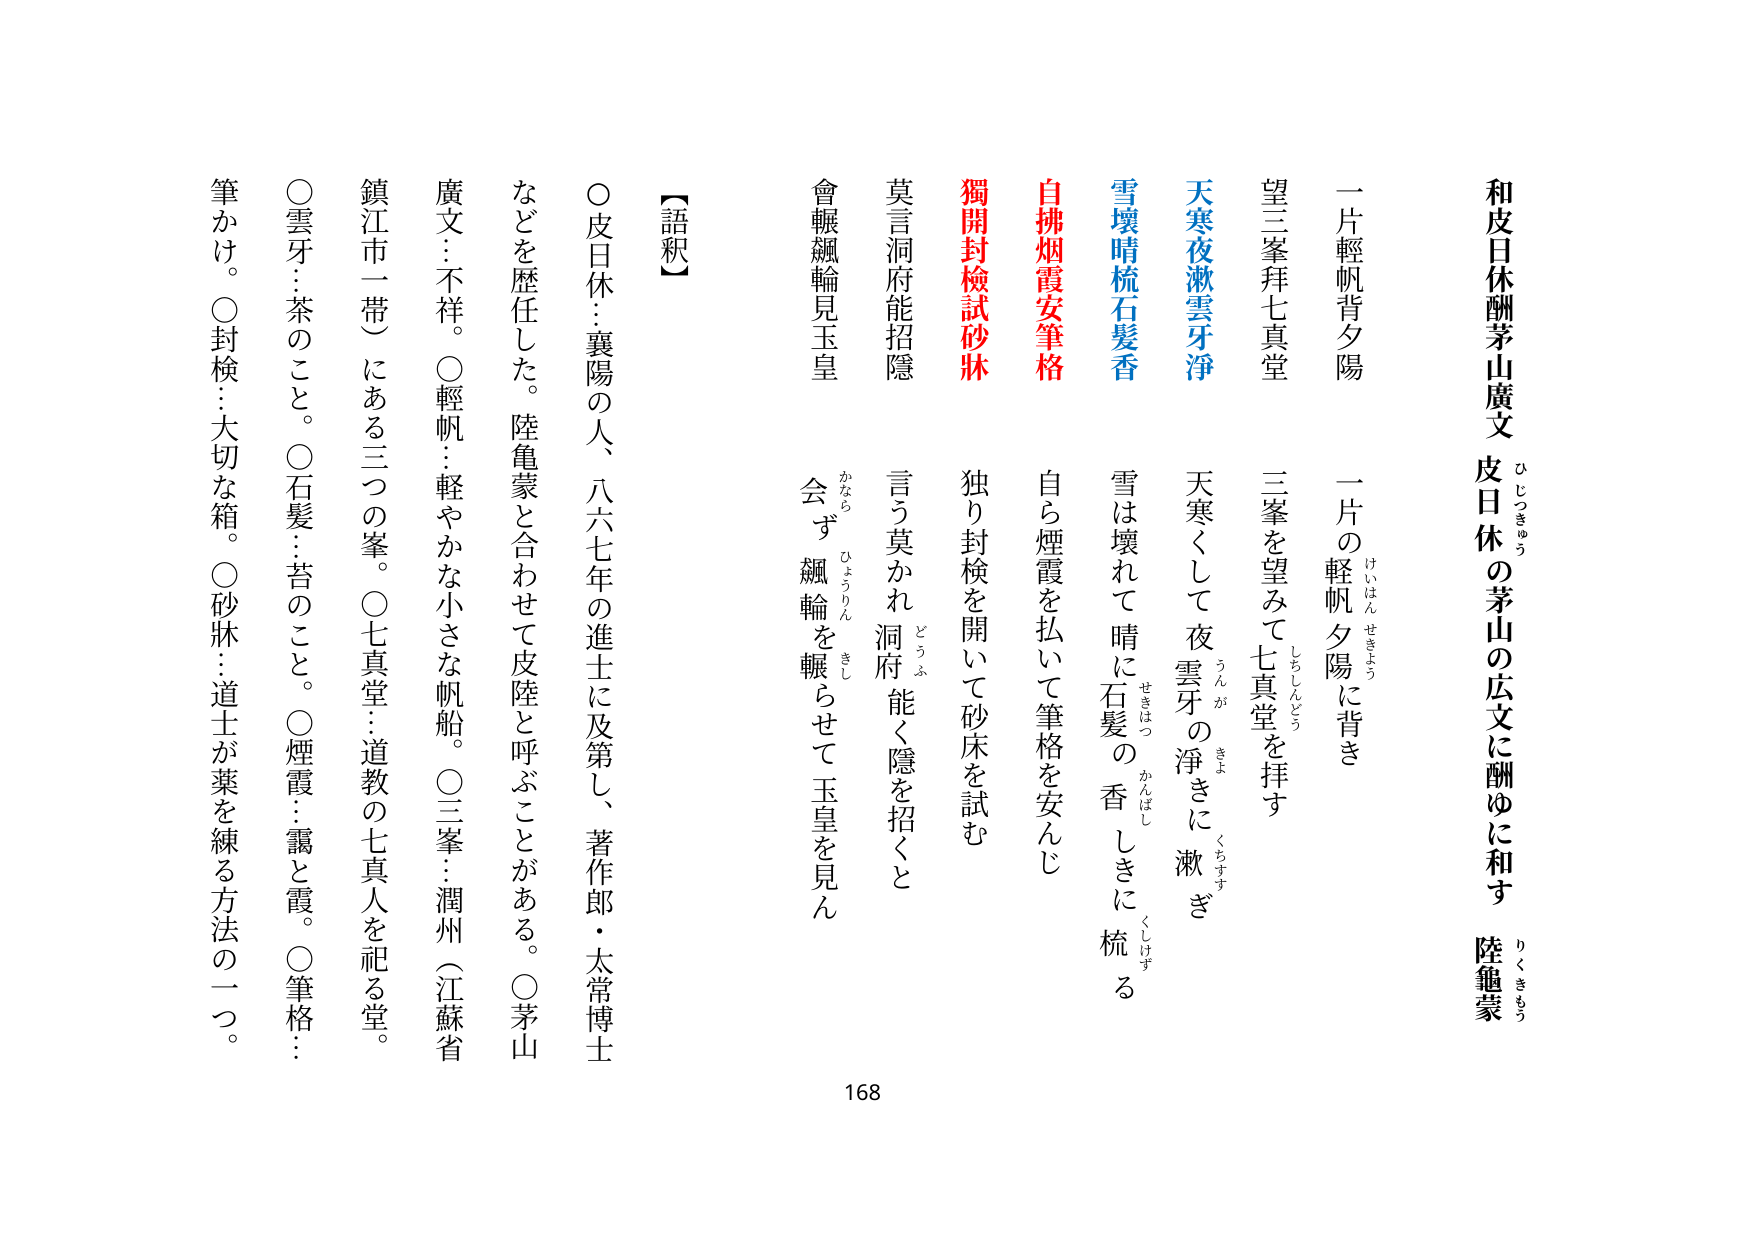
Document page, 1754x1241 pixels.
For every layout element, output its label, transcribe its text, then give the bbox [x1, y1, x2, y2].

text 獨開封檢試砂牀 独り封検を開いて砂床を試む [937, 177, 1012, 1063]
text 自拂烟霞安筆格 自ら煙霞を払いて筆格を安んじ [1012, 177, 1087, 1063]
text 一片輕帆背夕陽 一片の に背き [1312, 177, 1387, 1063]
text 雪壞晴梳石髪香 雪は壞れて 晴にのしきにる [1087, 177, 1162, 1063]
text 會輾飆輪見玉皇 ず をらせて 玉皇を見ん [787, 177, 862, 1063]
text 和皮日休酬茅山廣文 の茅山の広文に酬ゆに和す [1462, 177, 1537, 1063]
text 莫言洞府能招隱 言う莫かれ 能く隱を招くと [862, 177, 937, 1063]
text 望三峯拜七真堂 三峯を望みてを拝す [1237, 177, 1312, 1063]
text 【語釈】 [637, 177, 712, 1063]
text 天寒夜漱雲牙淨 天寒くして 夜 のきにぎ [1162, 177, 1237, 1063]
